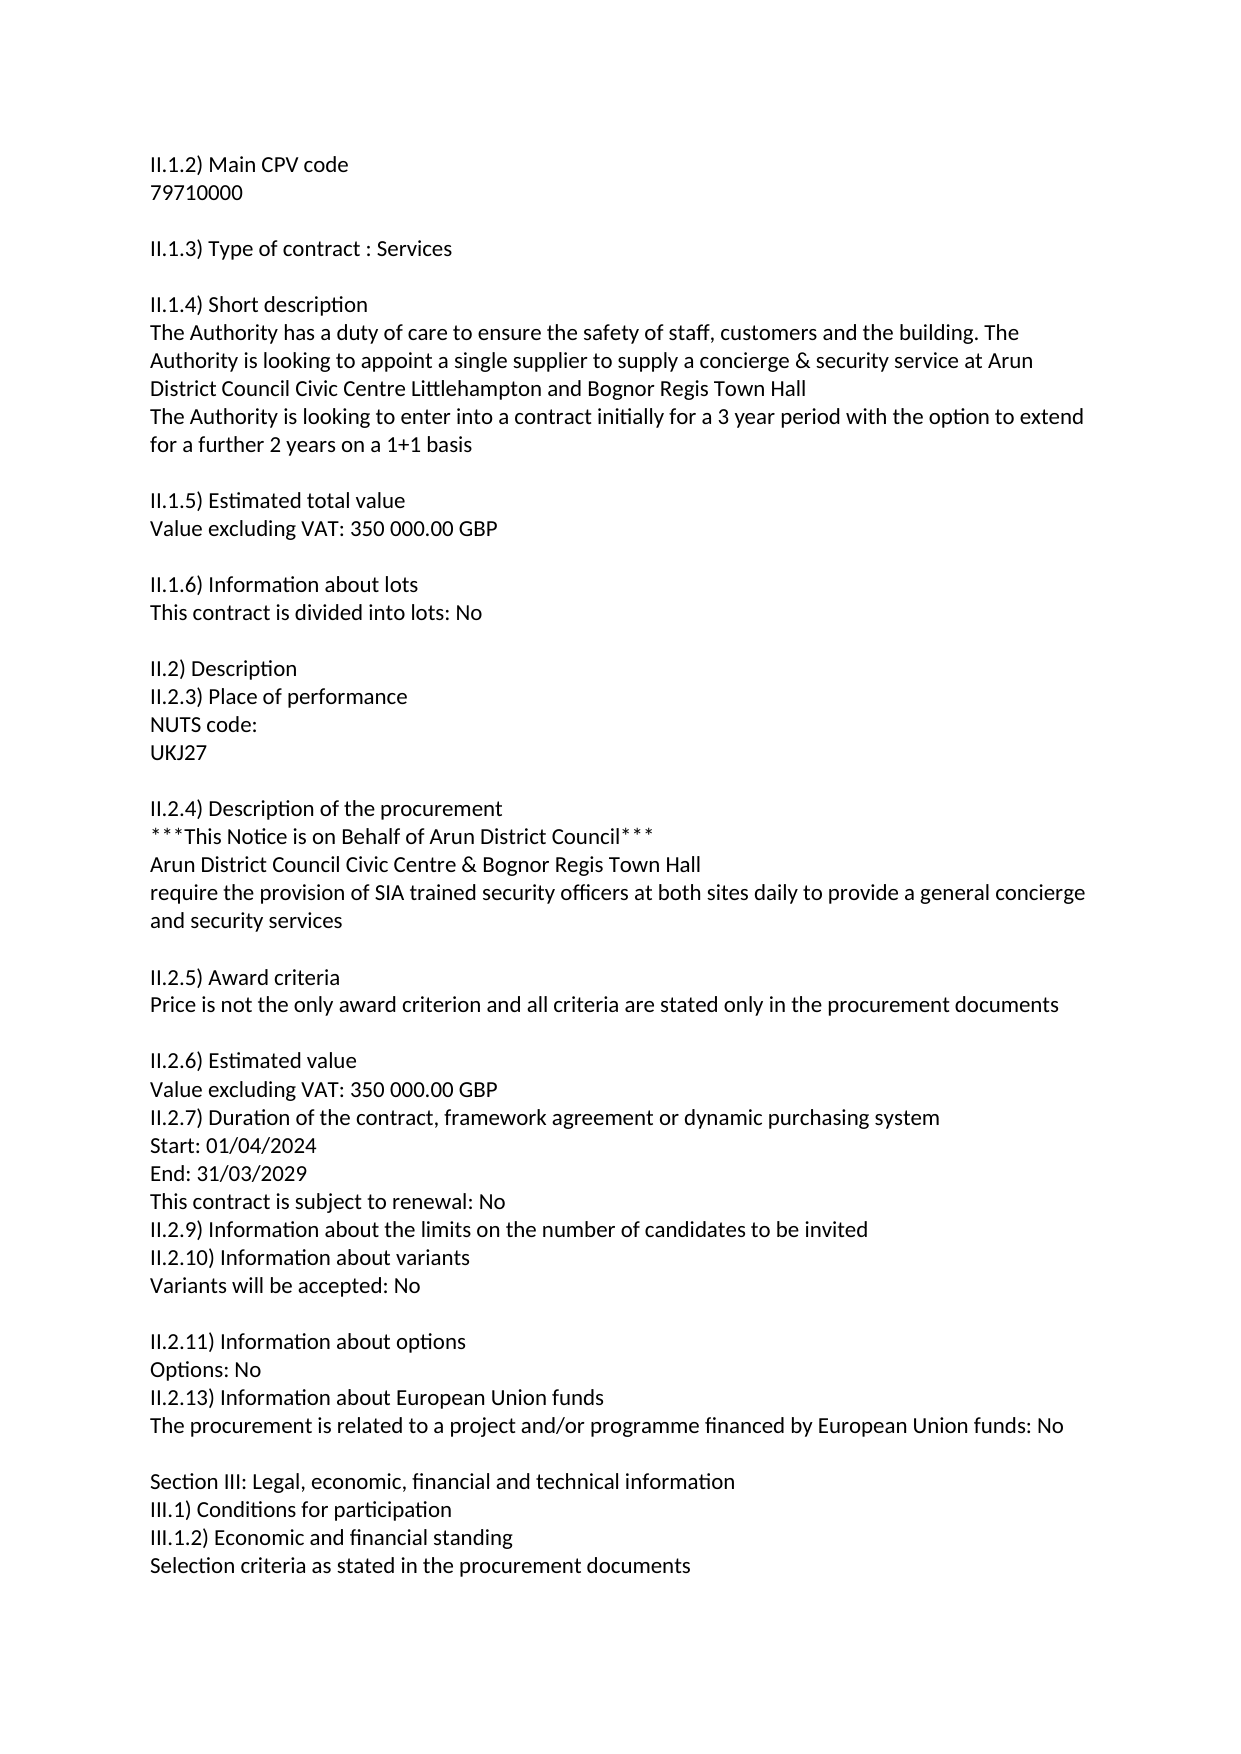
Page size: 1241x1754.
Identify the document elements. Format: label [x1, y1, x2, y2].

text [150, 150, 1090, 1579]
